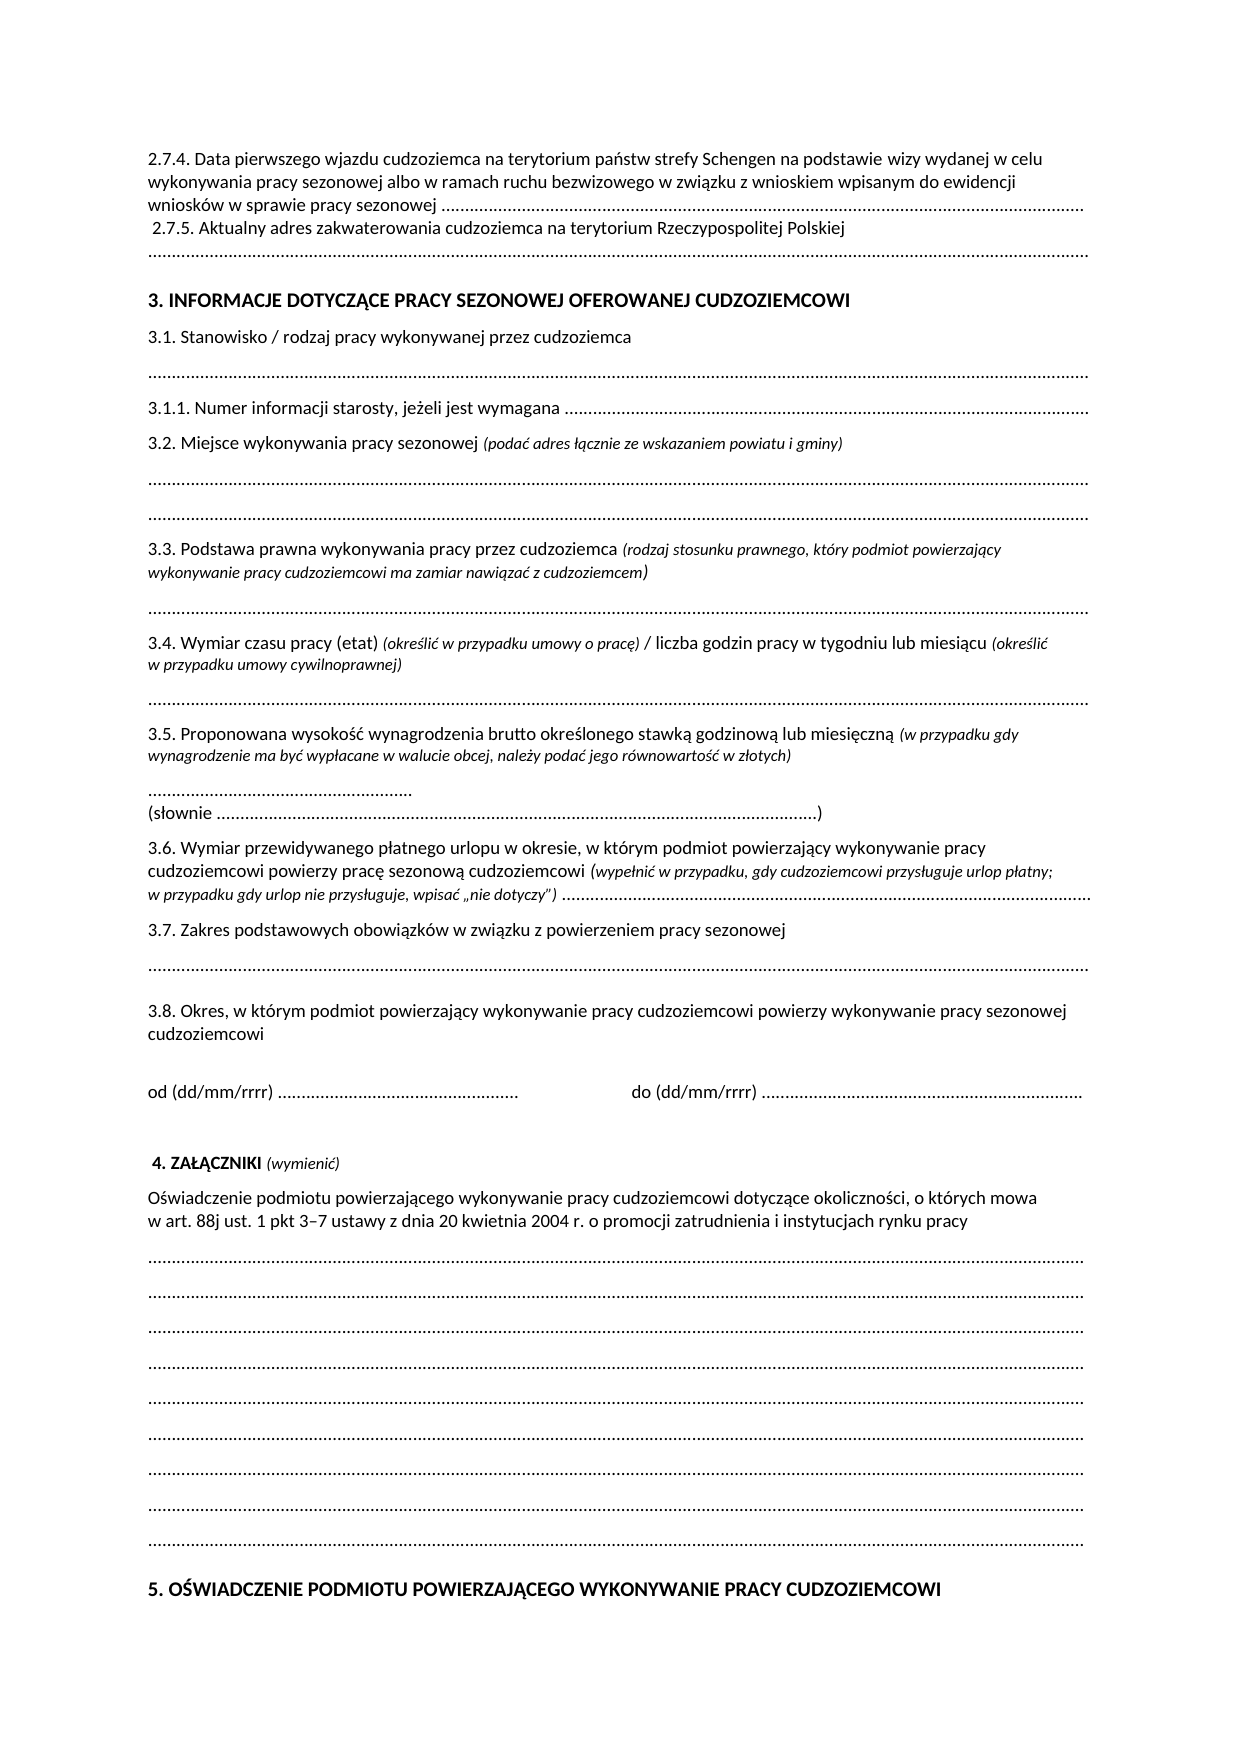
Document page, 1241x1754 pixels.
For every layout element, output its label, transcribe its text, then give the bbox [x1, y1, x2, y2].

text ...................................................................................................................................................................................................... [148, 1387, 1093, 1409]
text 3.2. Miejsce wykonywania pracy sezonowej (podać adres łącznie ze wskazaniem powiatu i gminy) [148, 431, 1093, 454]
text ........................................................ (słownie ...............................................................................................................................) [148, 778, 1093, 824]
text ...................................................................................................................................................................................................... [148, 1493, 1093, 1516]
text ....................................................................................................................................................................................................... [148, 953, 1093, 976]
text 3.6. Wymiar przewidywanego płatnego urlopu w okresie, w którym podmiot powierzający wykonywanie pracy cudzoziemcowi powierzy pracę sezonową cudzoziemcowi (wypełnić w przypadku, gdy cudzoziemcowi przysługuje urlop płatny; w przypadku gdy urlop nie przysługuje, wpisać „nie dotyczy”) ................................................................................................................ [148, 837, 1093, 905]
text 3. INFORMACJE DOTYCZĄCE PRACY SEZONOWEJ OFEROWANEJ CUDZOZIEMCOWI [148, 287, 1093, 313]
text 3.4. Wymiar czasu pracy (etat) (określić w przypadku umowy o pracę) / liczba godzin pracy w tygodniu lub miesiącu (określić w przypadku umowy cywilnoprawnej) [148, 631, 1093, 674]
text ...................................................................................................................................................................................................... [148, 1422, 1093, 1445]
text 3.7. Zakres podstawowych obowiązków w związku z powierzeniem pracy sezonowej [148, 918, 1093, 941]
text Oświadczenie podmiotu powierzającego wykonywanie pracy cudzoziemcowi dotyczące okoliczności, o których mowa w art. 88j ust. 1 pkt 3–7 ustawy z dnia 20 kwietnia 2004 r. o promocji zatrudnienia i instytucjach rynku pracy [148, 1187, 1093, 1232]
text ....................................................................................................................................................................................................... [148, 596, 1093, 619]
text 3.1.1. Numer informacji starosty, jeżeli jest wymagana ............................................................................................................... [148, 396, 1093, 419]
text ....................................................................................................................................................................................................... [148, 467, 1093, 490]
text ....................................................................................................................................................................................................... [148, 239, 1093, 262]
text ....................................................................................................................................................................................................... [148, 502, 1093, 525]
text ...................................................................................................................................................................................................... [148, 1457, 1093, 1480]
text ...................................................................................................................................................................................................... [148, 1245, 1093, 1268]
text 3.5. Proponowana wysokość wynagrodzenia brutto określonego stawką godzinową lub miesięczną (w przypadku gdy wynagrodzenie ma być wypłacane w walucie obcej, należy podać jego równowartość w złotych) [148, 722, 1093, 766]
text ...................................................................................................................................................................................................... [148, 1280, 1093, 1303]
text 3.3. Podstawa prawna wykonywania pracy przez cudzoziemca (rodzaj stosunku prawnego, który podmiot powierzający wykonywanie pracy cudzoziemcowi ma zamiar nawiązać z cudzoziemcem) [148, 538, 1093, 583]
text 3.8. Okres, w którym podmiot powierzający wykonywanie pracy cudzoziemcowi powierzy wykonywanie pracy sezonowej cudzoziemcowi [148, 999, 1093, 1045]
text ....................................................................................................................................................................................................... [148, 687, 1093, 710]
text 4. ZAŁĄCZNIKI (wymienić) [148, 1151, 1093, 1174]
text 2.7.4. Data pierwszego wjazdu cudzoziemca na terytorium państw strefy Schengen na podstawie wizy wydanej w celu wykonywania pracy sezonowej albo w ramach ruchu bezwizowego w związku z wnioskiem wpisanym do ewidencji wniosków w sprawie pracy sezonowej ........................................................................................................................................ [148, 148, 1093, 216]
table_header do (dd/mm/rrrr) .................................................................... [620, 1068, 1104, 1103]
table_header od (dd/mm/rrrr) ................................................... [136, 1068, 620, 1103]
text 5. OŚWIADCZENIE PODMIOTU POWIERZAJĄCEGO WYKONYWANIE PRACY CUDZOZIEMCOWI [148, 1576, 1093, 1602]
text ...................................................................................................................................................................................................... [148, 1316, 1093, 1339]
text 3.1. Stanowisko / rodzaj pracy wykonywanej przez cudzoziemca [148, 325, 1093, 348]
text ....................................................................................................................................................................................................... [148, 361, 1093, 383]
text 2.7.5. Aktualny adres zakwaterowania cudzoziemca na terytorium Rzeczypospolitej Polskiej [148, 216, 1093, 239]
text ...................................................................................................................................................................................................... [148, 1528, 1093, 1551]
text ...................................................................................................................................................................................................... [148, 1351, 1093, 1374]
